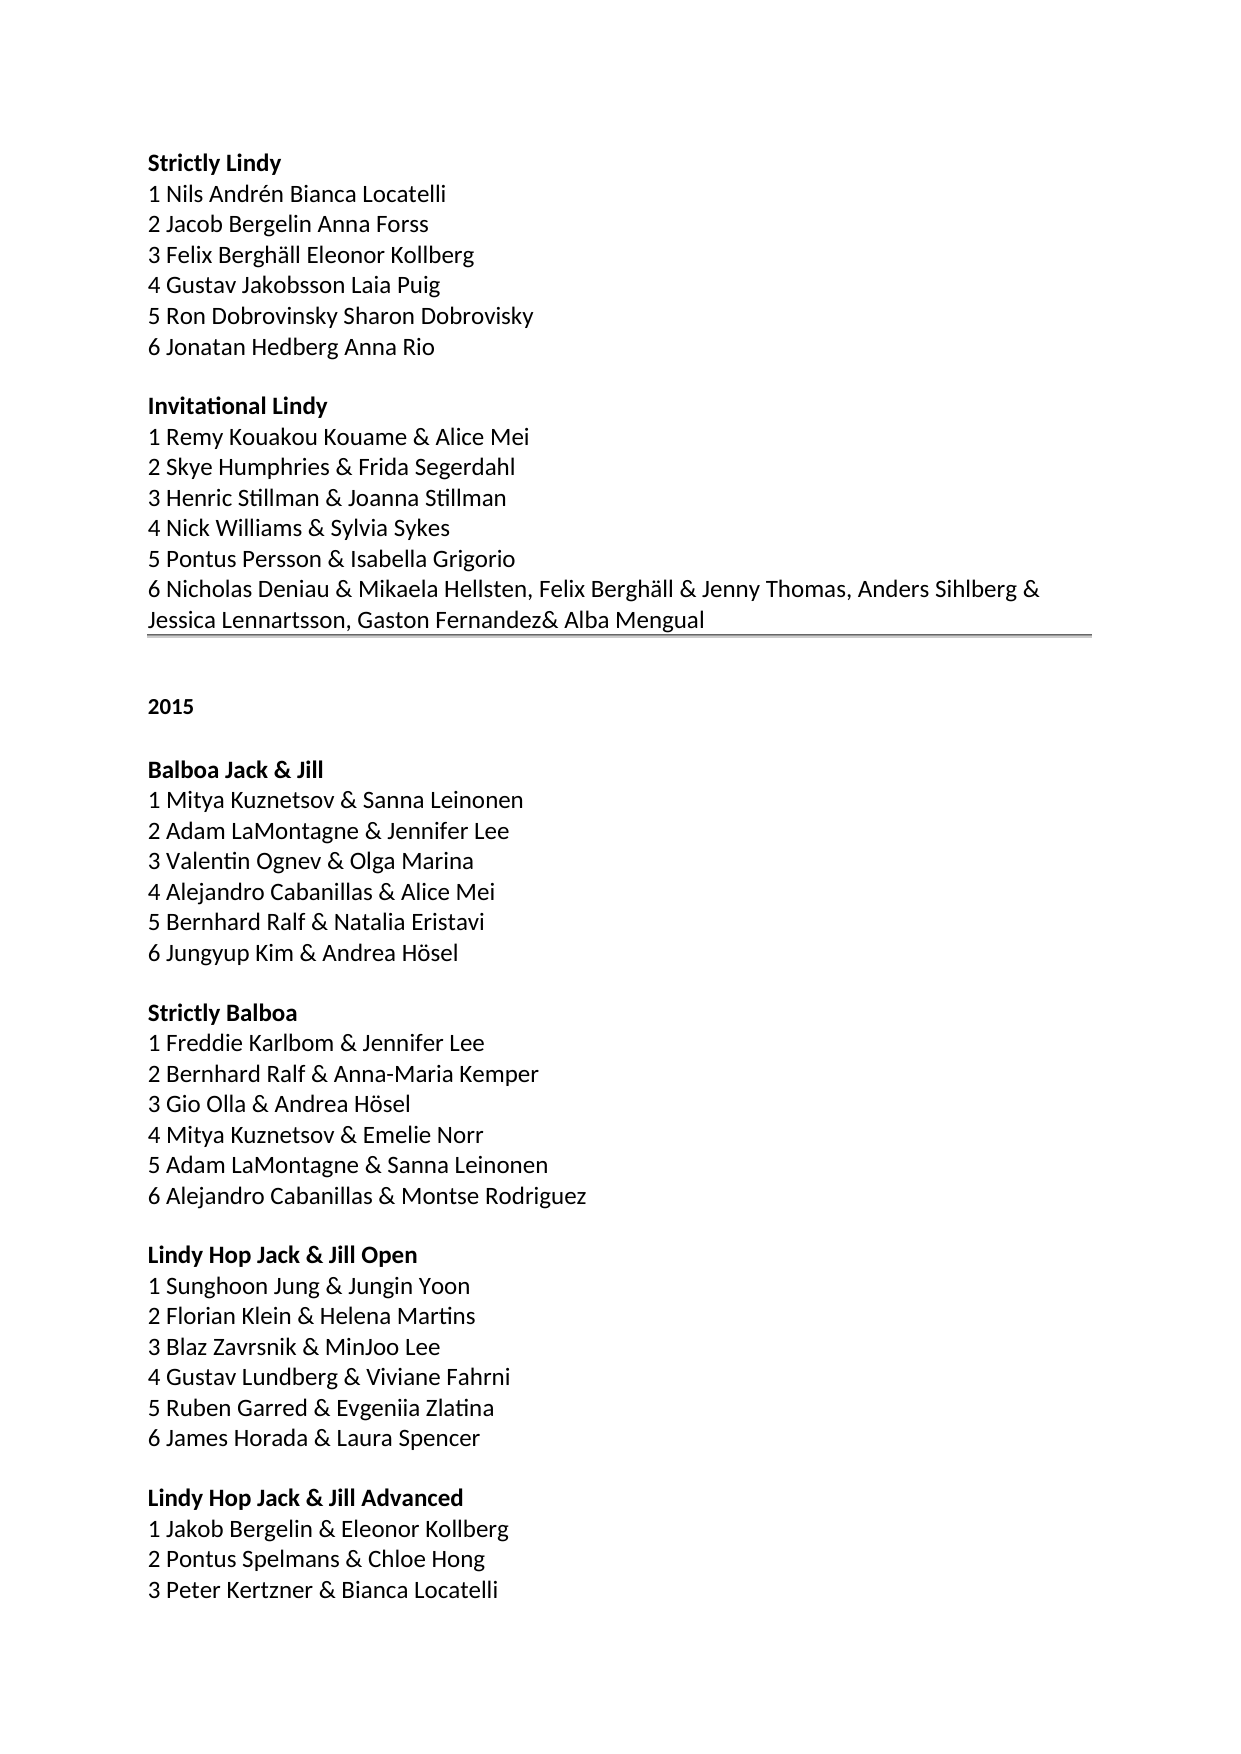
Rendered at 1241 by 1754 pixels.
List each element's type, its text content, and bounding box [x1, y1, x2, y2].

text ​Invitational Lindy 1 Remy Kouakou Kouame & Alice Mei 2 Skye Humphries & Frida Segerdahl 3 Henric Stillman & Joanna Stillman 4 Nick Williams & Sylvia Sykes 5 Pontus Persson & Isabella Grigorio 6 Nicholas Deniau & Mikaela Hellsten, Felix Berghäll & Jenny Thomas, Anders Sihlberg & Jessica Lennartsson, Gaston Fernandez& Alba Mengual [148, 390, 1093, 663]
text ​Strictly Balboa 1 Freddie Karlbom & Jennifer Lee 2 Bernhard Ralf & Anna-Maria Kemper 3 Gio Olla & Andrea Hösel 4 Mitya Kuznetsov & Emelie Norr 5 Adam LaMontagne & Sanna Leinonen 6 Alejandro Cabanillas & Montse Rodriguez [148, 997, 1093, 1210]
text 2015 [148, 692, 1093, 721]
text ​Lindy Hop Jack & Jill Open 1 Sunghoon Jung & Jungin Yoon 2 Florian Klein & Helena Martins 3 Blaz Zavrsnik & MinJoo Lee 4 Gustav Lundberg & Viviane Fahrni 5 Ruben Garred & Evgeniia Zlatina 6 James Horada & Laura Spencer [148, 1239, 1093, 1453]
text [148, 1482, 1093, 1604]
picture [147, 634, 1092, 638]
text Balboa Jack & Jill 1 Mitya Kuznetsov & Sanna Leinonen 2 Adam LaMontagne & Jennifer Lee 3 Valentin Ognev & Olga Marina 4 Alejandro Cabanillas & Alice Mei 5 Bernhard Ralf & Natalia Eristavi 6 Jungyup Kim & Andrea Hösel [148, 754, 1093, 967]
text ​Strictly Lindy 1 Nils Andrén Bianca Locatelli 2 Jacob Bergelin Anna Forss 3 Felix Berghäll Eleonor Kollberg 4 Gustav Jakobsson Laia Puig 5 Ron Dobrovinsky Sharon Dobrovisky 6 Jonatan Hedberg Anna Rio [148, 148, 1093, 361]
